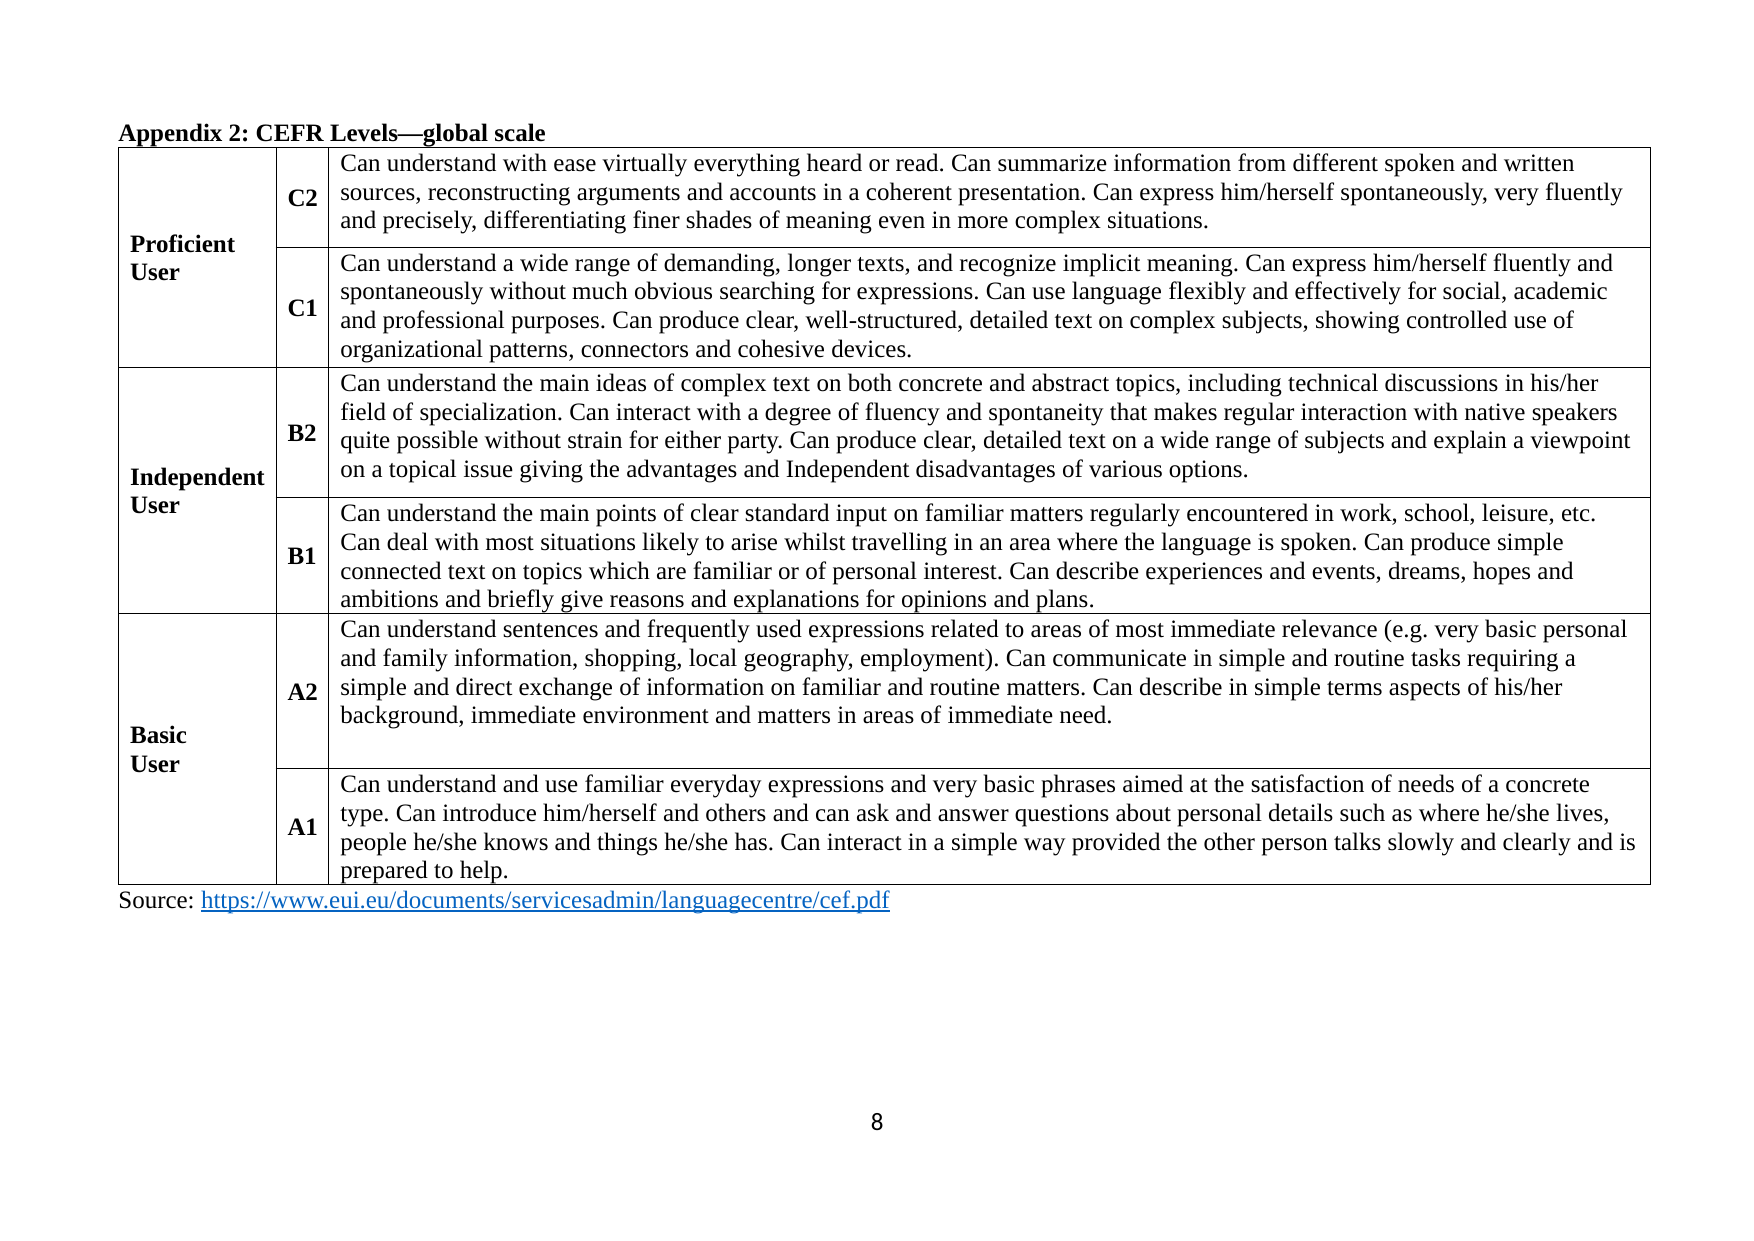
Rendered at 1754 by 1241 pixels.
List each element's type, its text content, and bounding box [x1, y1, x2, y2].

text Source: https://www.eui.eu/documents/servicesadmin/languagecentre/cef.pdf [118, 885, 1636, 914]
table_cell B1 [277, 498, 328, 613]
table_cell Can understand the main ideas of complex text on both concrete and abstract topics, including technical discussions in his/her field of specialization. Can interact with a degree of fluency and spontaneity that makes regular interaction with native speakers quite possible without strain for either party. Can produce clear, detailed text on a wide range of subjects and explain a viewpoint on a topical issue giving the advantages and Independent disadvantages of various options. [329, 368, 1650, 497]
table_cell Can understand and use familiar everyday expressions and very basic phrases aimed at the satisfaction of needs of a concrete type. Can introduce him/herself and others and can ask and answer questions about personal details such as where he/she lives, people he/she knows and things he/she has. Can interact in a simple way provided the other person talks slowly and clearly and is prepared to help. [329, 769, 1650, 884]
table_cell Independent User [119, 368, 276, 613]
table_cell A2 [277, 614, 328, 768]
table_header Proficient User [119, 148, 276, 367]
table_header Can understand with ease virtually everything heard or read. Can summarize information from different spoken and written sources, reconstructing arguments and accounts in a coherent presentation. Can express him/herself spontaneously, very fluently and precisely, differentiating finer shades of meaning even in more complex situations. [329, 148, 1650, 247]
table_cell Can understand the main points of clear standard input on familiar matters regularly encountered in work, school, leisure, etc. Can deal with most situations likely to arise whilst travelling in an area where the language is spoken. Can produce simple connected text on topics which are familiar or of personal interest. Can describe experiences and events, dreams, hopes and ambitions and briefly give reasons and explanations for opinions and plans. [329, 498, 1650, 613]
table_cell Can understand a wide range of demanding, longer texts, and recognize implicit meaning. Can express him/herself fluently and spontaneously without much obvious searching for expressions. Can use language flexibly and effectively for social, academic and professional purposes. Can produce clear, well-structured, detailed text on complex subjects, showing controlled use of organizational patterns, connectors and cohesive devices. [329, 248, 1650, 367]
table_cell Basic User [119, 614, 276, 884]
table_header C2 [277, 148, 328, 247]
table_cell A1 [277, 769, 328, 884]
table_cell C1 [277, 248, 328, 367]
table_cell B2 [277, 368, 328, 497]
text Appendix 2: CEFR Levels—global scale [118, 118, 1636, 147]
table_cell Can understand sentences and frequently used expressions related to areas of most immediate relevance (e.g. very basic personal and family information, shopping, local geography, employment). Can communicate in simple and routine tasks requiring a simple and direct exchange of information on familiar and routine matters. Can describe in simple terms aspects of his/her background, immediate environment and matters in areas of immediate need. [329, 614, 1650, 768]
